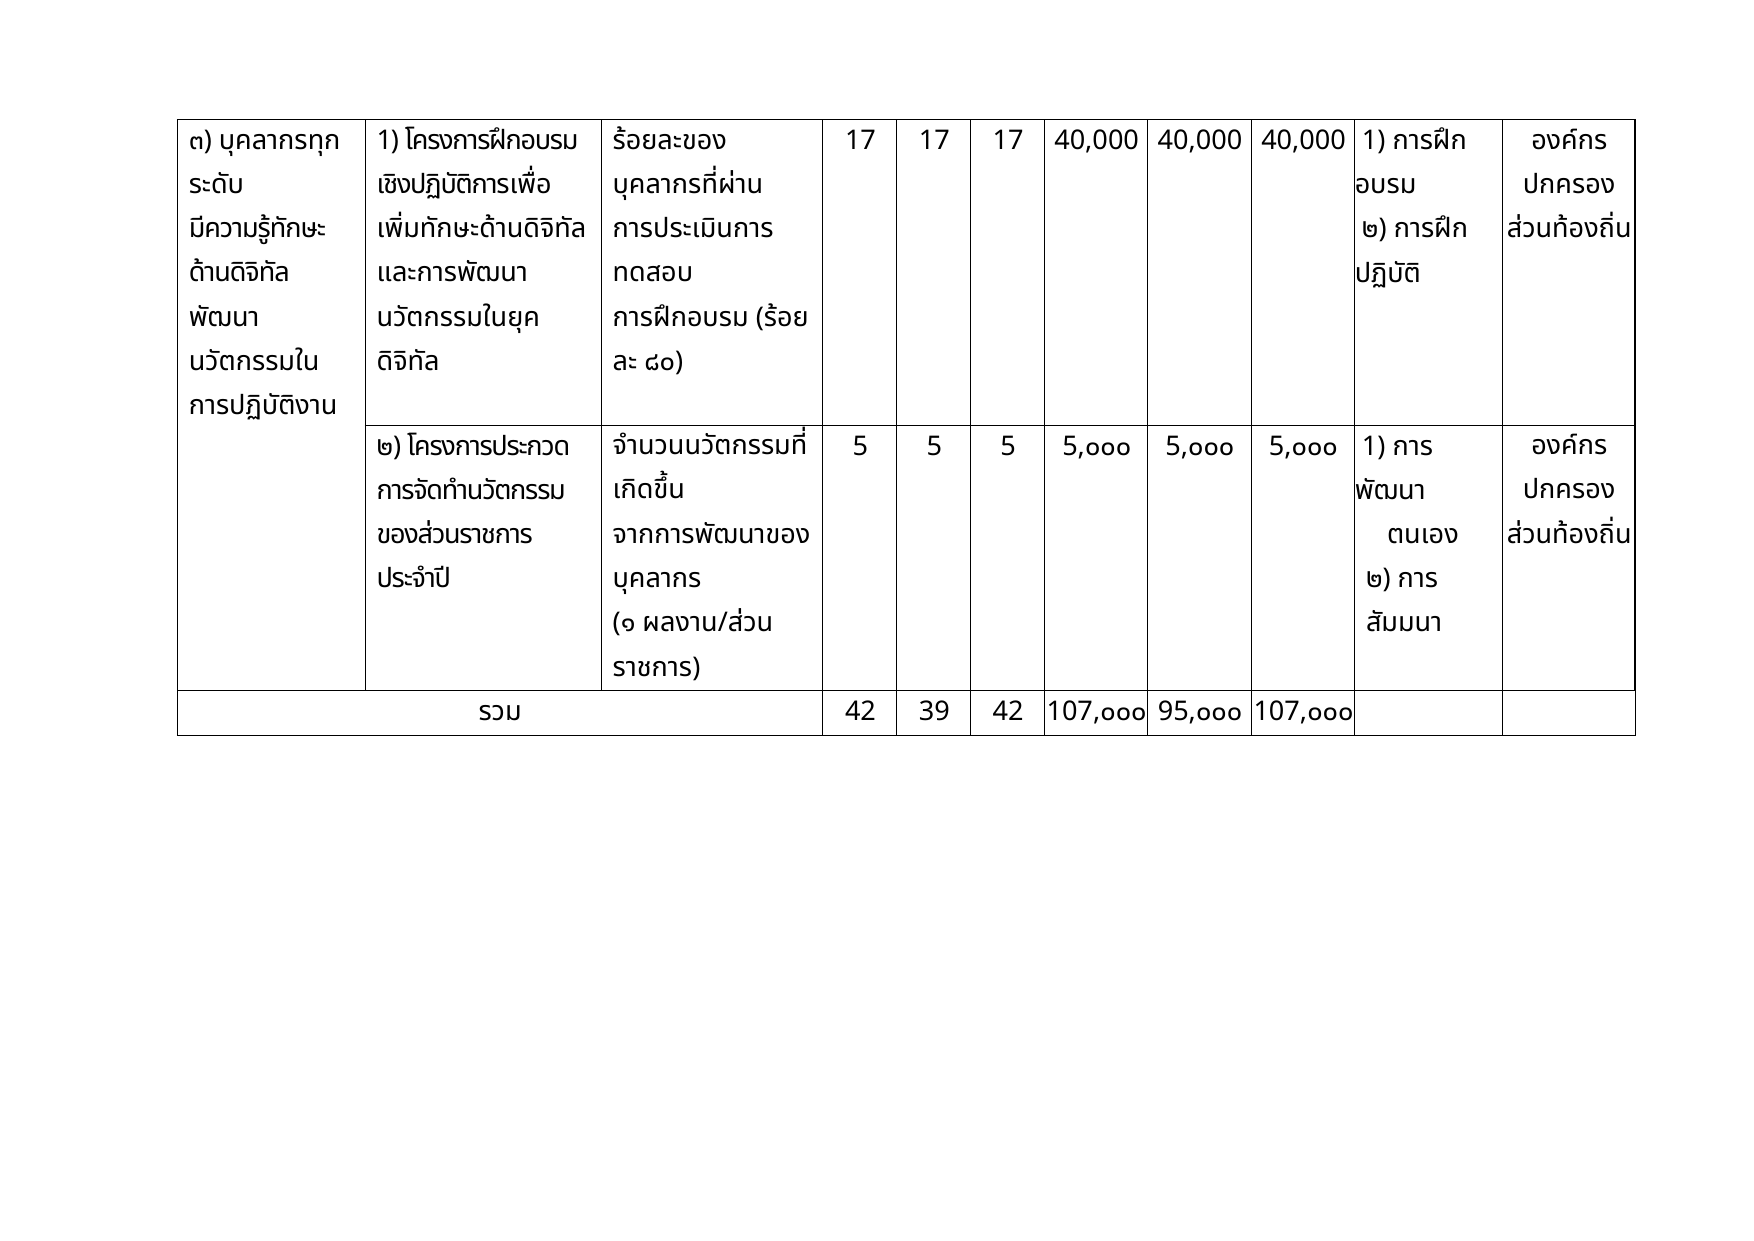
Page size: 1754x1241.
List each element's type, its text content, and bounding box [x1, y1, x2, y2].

table_cell 17 [897, 120, 970, 425]
table_cell 5,๐๐๐ [1045, 426, 1147, 690]
table_cell 17 [823, 120, 896, 425]
table_cell 1) การพัฒนา ตนเอง ๒) การสัมมนา [1355, 426, 1502, 690]
table_cell [1355, 691, 1502, 734]
table_cell 1) โครงการฝึกอบรม เชิงปฏิบัติการเพื่อเพิ่มทักษะด้านดิจิทัลและการพัฒนานวัตกรรมในยุคดิจิทัล [366, 120, 601, 425]
table_cell จำนวนนวัตกรรมที่เกิดขึ้น จากการพัฒนาของบุคลากร (๑ ผลงาน/ส่วนราชการ) [602, 426, 822, 690]
table_cell องค์กรปกครอง ส่วนท้องถิ่น [1503, 120, 1634, 425]
table_cell 95,๐๐๐ [1148, 691, 1251, 734]
table_cell 107,๐๐๐ [1252, 691, 1354, 734]
table_cell รวม [178, 691, 822, 734]
table_cell 5 [971, 426, 1044, 690]
table_cell 5 [823, 426, 896, 690]
table_cell 42 [971, 691, 1044, 734]
table_cell 107,๐๐๐ [1045, 691, 1147, 734]
table_cell 40,000 [1148, 120, 1251, 425]
table_cell 17 [971, 120, 1044, 425]
table_cell องค์กรปกครอง ส่วนท้องถิ่น [1503, 426, 1634, 690]
table_cell 40,000 [1252, 120, 1354, 425]
table_cell 5,๐๐๐ [1148, 426, 1251, 690]
table_cell 5,๐๐๐ [1252, 426, 1354, 690]
table_cell ร้อยละของบุคลากรที่ผ่าน การประเมินการทดสอบ การฝึกอบรม (ร้อยละ ๘๐) [602, 120, 822, 425]
table_cell 40,000 [1045, 120, 1147, 425]
table_cell ๒) โครงการประกวดการจัดทำนวัตกรรมของส่วนราชการประจำปี [366, 426, 601, 690]
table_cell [1355, 120, 1502, 425]
table_cell ๓) บุคลากรทุกระดับ มีความรู้ทักษะด้านดิจิทัล พัฒนานวัตกรรมในการปฏิบัติงาน [178, 120, 365, 690]
table_cell [1503, 691, 1635, 734]
table_cell 39 [897, 691, 970, 734]
table_cell 42 [823, 691, 896, 734]
table_cell 5 [897, 426, 970, 690]
